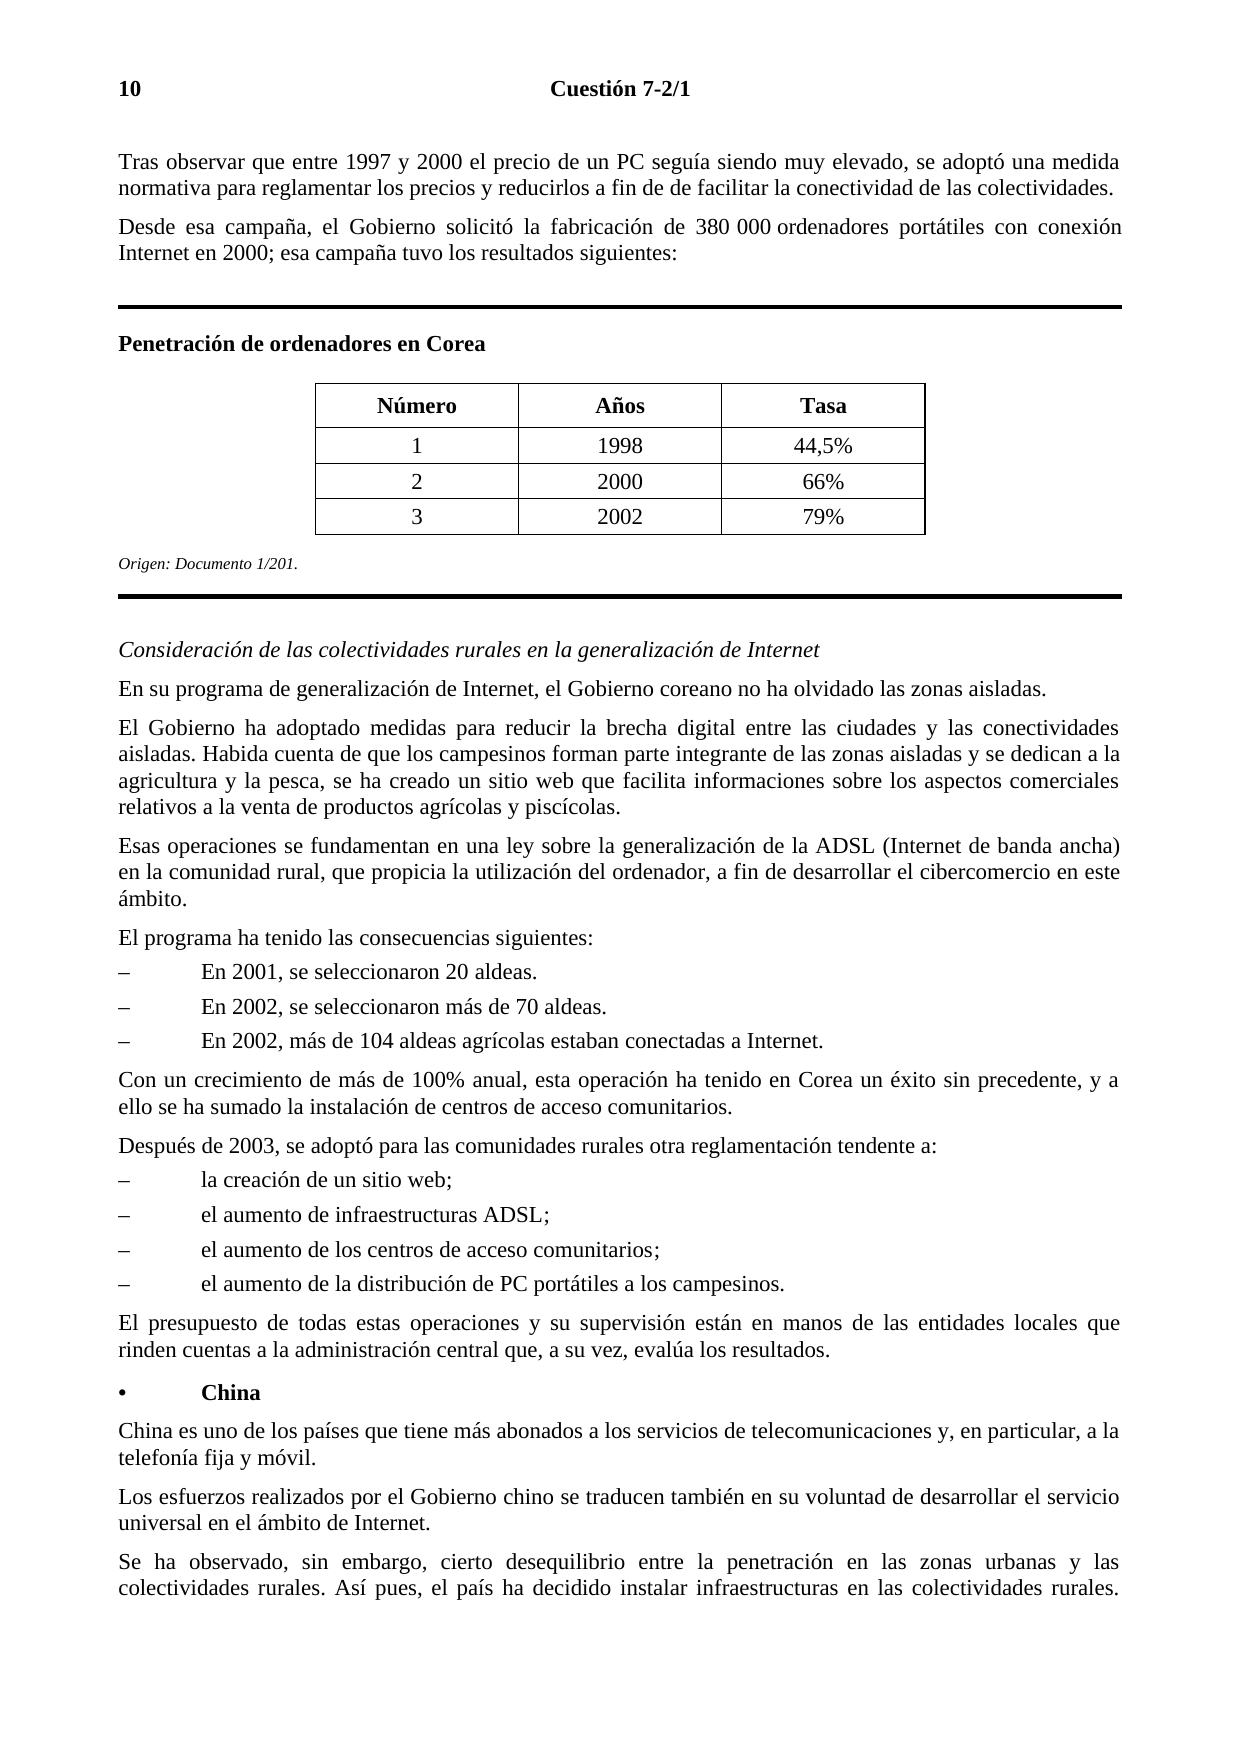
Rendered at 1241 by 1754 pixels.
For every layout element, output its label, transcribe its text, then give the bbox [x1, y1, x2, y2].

table_cell 44,5% [722, 428, 924, 462]
table_cell 3 [316, 499, 518, 534]
text – el aumento de infraestructuras ADSL; [118, 1201, 1122, 1227]
text – En 2002, más de 104 aldeas agrícolas estaban conectadas a Internet. [118, 1028, 1122, 1054]
table_cell 1998 [519, 428, 721, 462]
text El Gobierno ha adoptado medidas para reducir la brecha digital entre las ciudades y las conectividades aisladas. Habida cuenta de que los campesinos forman parte integrante de las zonas aisladas y se dedican a la agricultura y la pesca, se ha creado un sitio web que facilita informaciones sobre los aspectos comerciales relativos a la venta de productos agrícolas y piscícolas. [118, 714, 1122, 819]
text Después de 2003, se adoptó para las comunidades rurales otra reglamentación tendente a: [118, 1132, 1122, 1158]
table_cell 2 [316, 464, 518, 498]
table_cell 1 [316, 428, 518, 462]
table_cell 66% [722, 464, 924, 498]
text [118, 1548, 1122, 1601]
table_cell 2000 [519, 464, 721, 498]
text – el aumento de los centros de acceso comunitarios; [118, 1236, 1122, 1262]
text – En 2002, se seleccionaron más de 70 aldeas. [118, 993, 1122, 1019]
title Penetración de ordenadores en Corea [118, 309, 1122, 356]
subtitle • China [118, 1379, 1122, 1405]
text Origen: Documento 1/201. [118, 554, 1122, 594]
text Con un crecimiento de más de 100% anual, esta operación ha tenido en Corea un éxito sin precedente, y a ello se ha sumado la instalación de centros de acceso comunitarios. [118, 1066, 1122, 1119]
table_cell 79% [722, 499, 924, 534]
text El programa ha tenido las consecuencias siguientes: [118, 923, 1122, 950]
text – la creación de un sitio web; [118, 1166, 1122, 1193]
text China es uno de los países que tiene más abonados a los servicios de telecomunicaciones y, en particular, a la telefonía fija y móvil. [118, 1417, 1122, 1470]
text – En 2001, se seleccionaron 20 aldeas. [118, 958, 1122, 984]
text Los esfuerzos realizados por el Gobierno chino se traducen también en su voluntad de desarrollar el servicio universal en el ámbito de Internet. [118, 1483, 1122, 1535]
text En su programa de generalización de Internet, el Gobierno coreano no ha olvidado las zonas aisladas. [118, 675, 1122, 702]
table_header Número [316, 384, 518, 427]
text Tras observar que entre 1997 y 2000 el precio de un PC seguía siendo muy elevado, se adoptó una medida normativa para reglamentar los precios y reducirlos a fin de de facilitar la conectividad de las colectividades. [118, 148, 1122, 200]
table_header Años [519, 384, 721, 427]
table_header Tasa [722, 384, 924, 427]
text – el aumento de la distribución de PC portátiles a los campesinos. [118, 1270, 1122, 1297]
text Desde esa campaña, el Gobierno solicitó la fabricación de 380 000 ordenadores portátiles con conexión Internet en 2000; esa campaña tuvo los resultados siguientes: [118, 213, 1122, 266]
title Consideración de las colectividades rurales en la generalización de Internet [118, 636, 1122, 663]
text Esas operaciones se fundamentan en una ley sobre la generalización de la ADSL (Internet de banda ancha) en la comunidad rural, que propicia la utilización del ordenador, a fin de desarrollar el cibercomercio en este ámbito. [118, 832, 1122, 911]
table_cell 2002 [519, 499, 721, 534]
text El presupuesto de todas estas operaciones y su supervisión están en manos de las entidades locales que rinden cuentas a la administración central que, a su vez, evalúa los resultados. [118, 1309, 1122, 1362]
